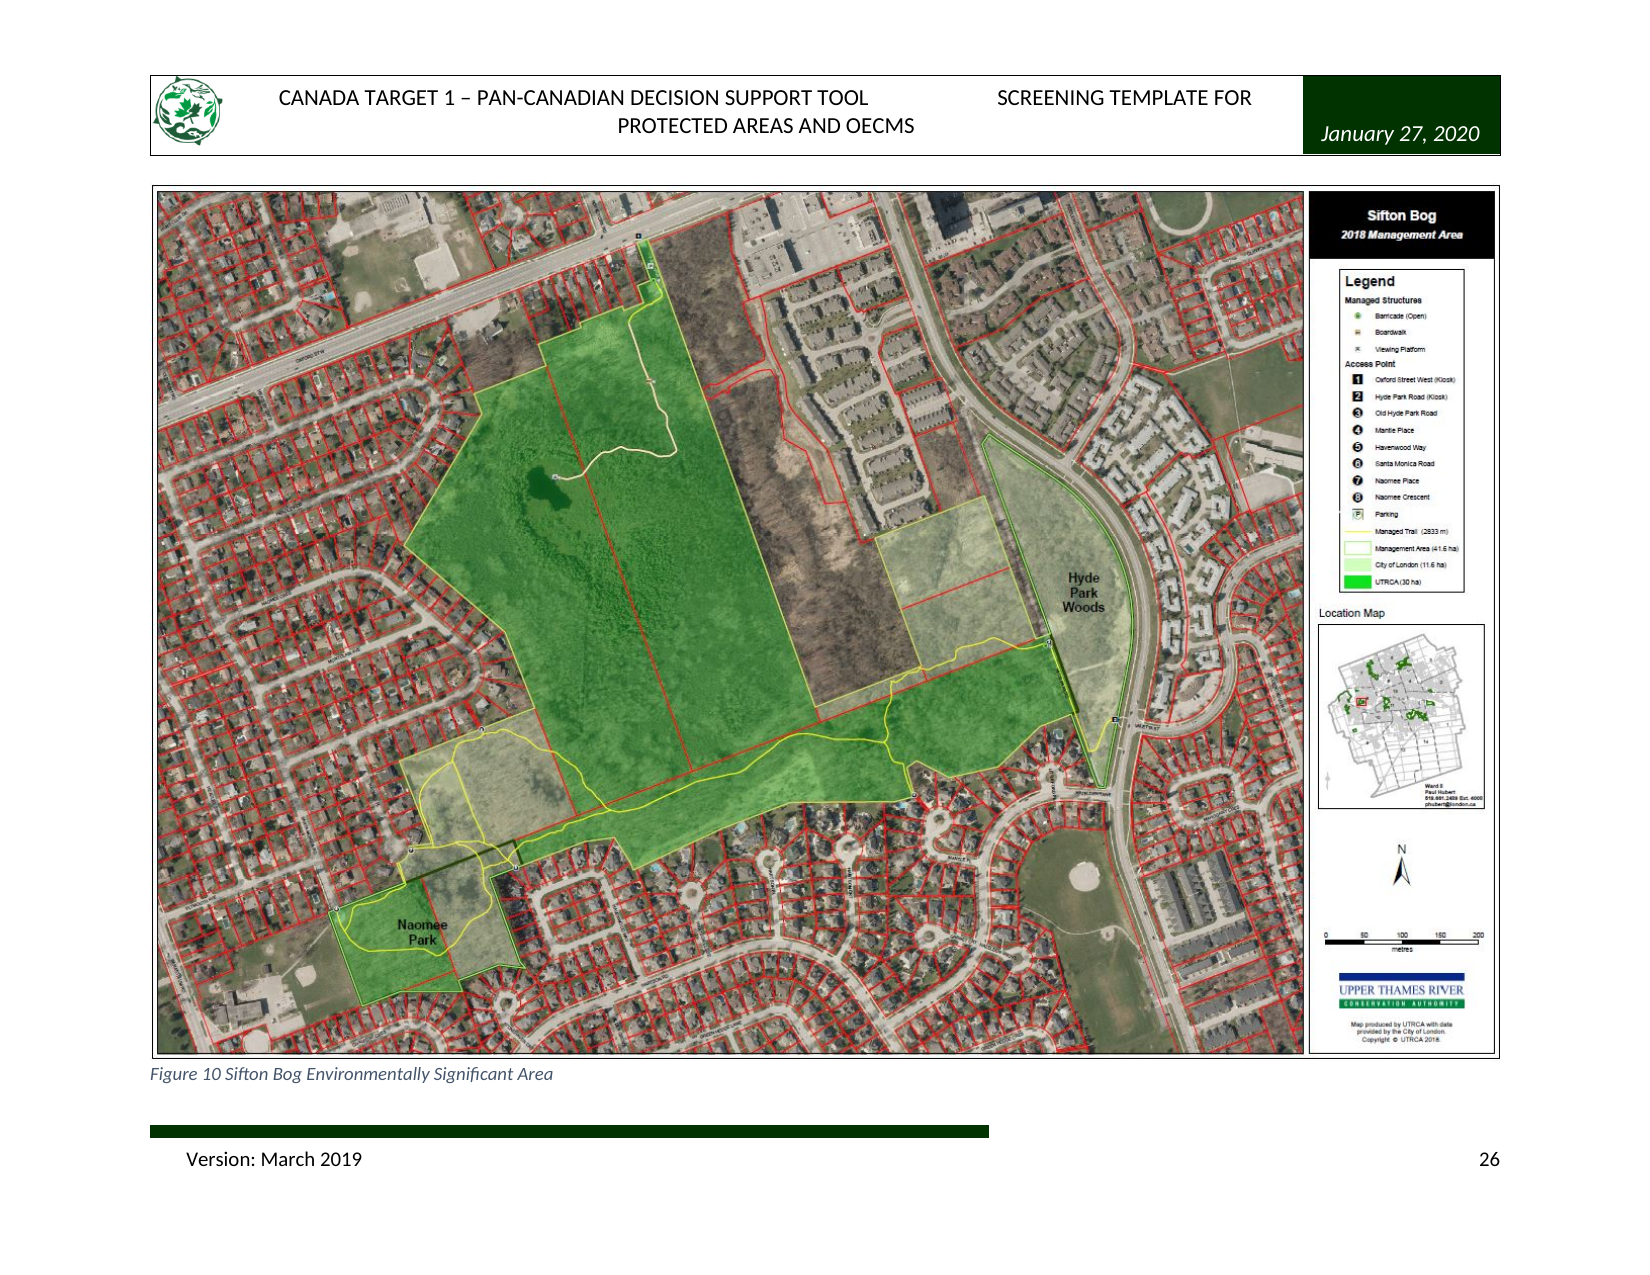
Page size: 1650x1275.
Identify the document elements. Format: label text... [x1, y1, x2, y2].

text Figure 10 Sifton Bog Environmentally Significant Area [150, 1062, 1500, 1085]
picture [150, 183, 1500, 1062]
picture [150, 75, 223, 144]
